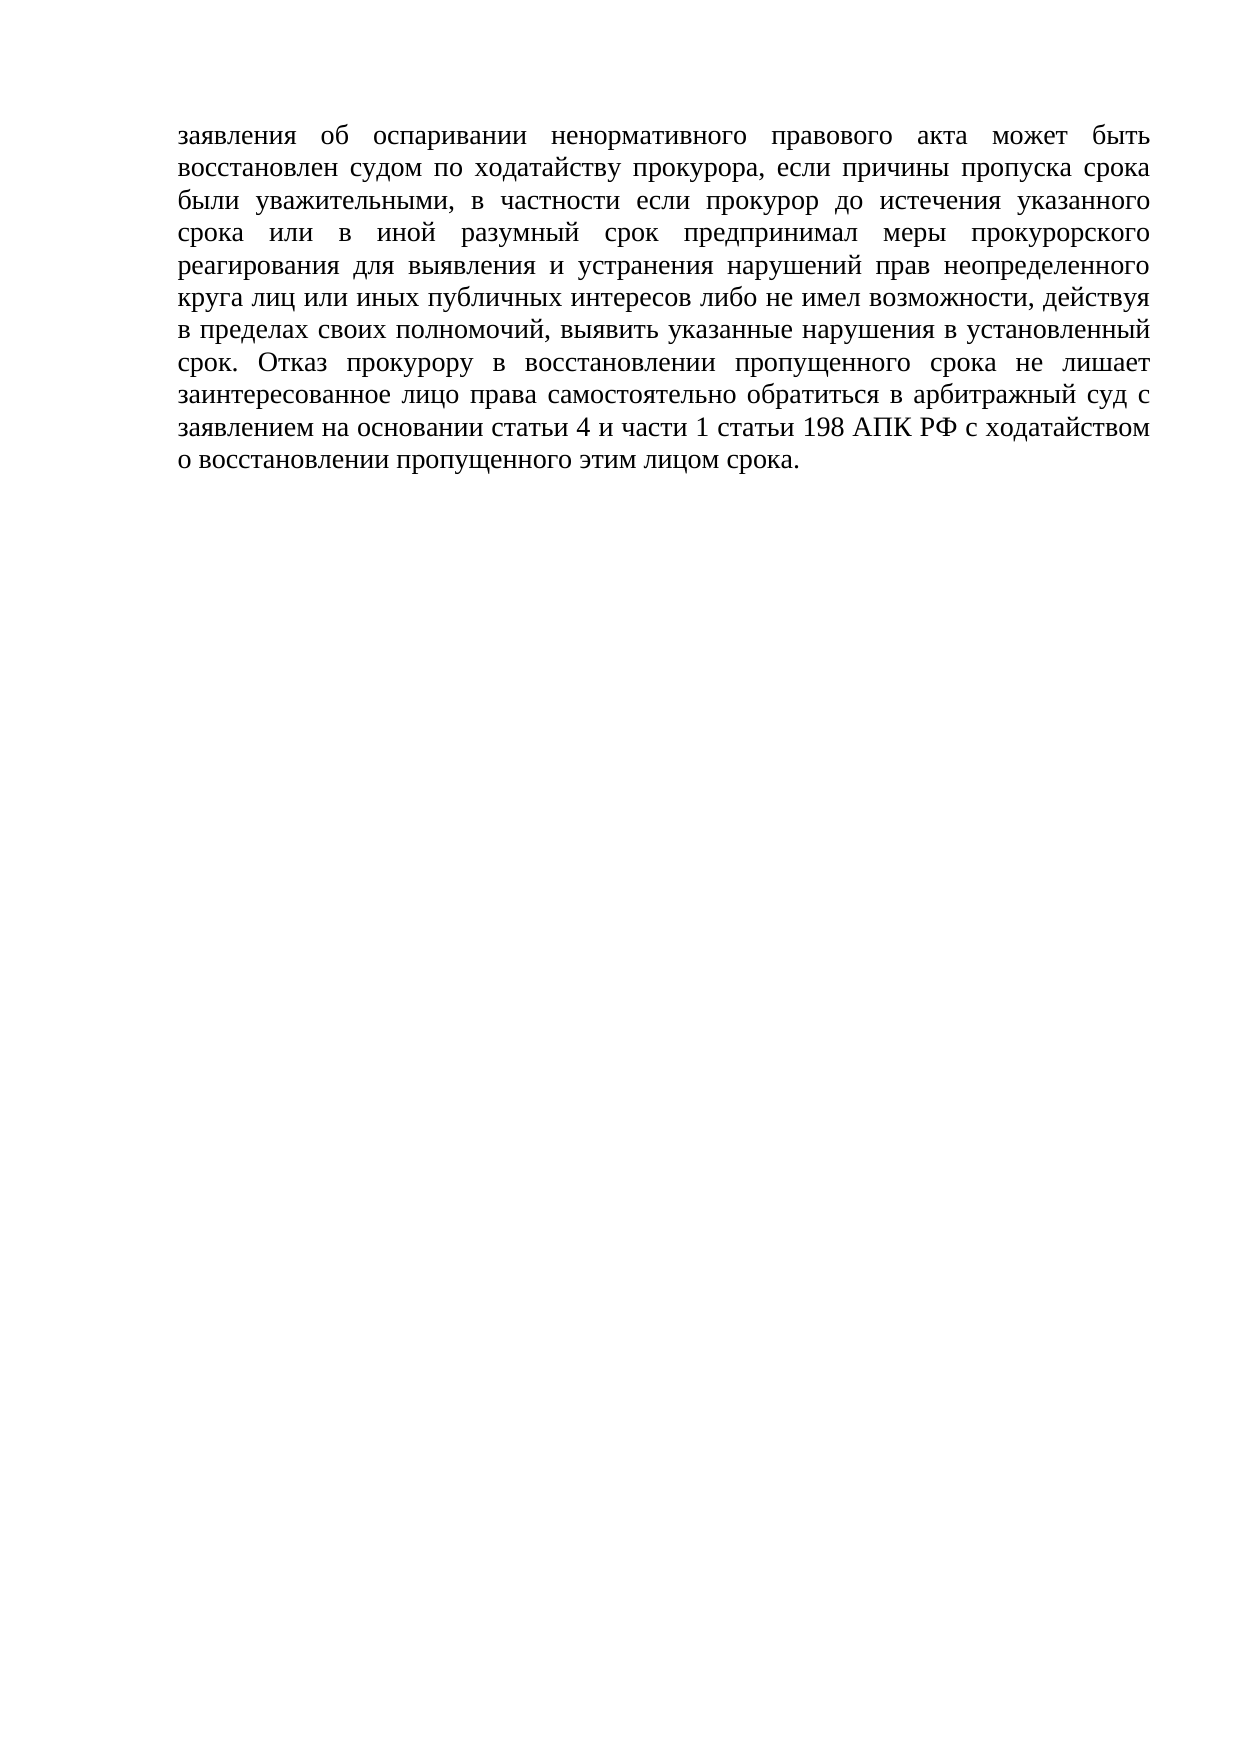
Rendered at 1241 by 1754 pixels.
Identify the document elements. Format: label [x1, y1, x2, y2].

text [177, 118, 1152, 474]
